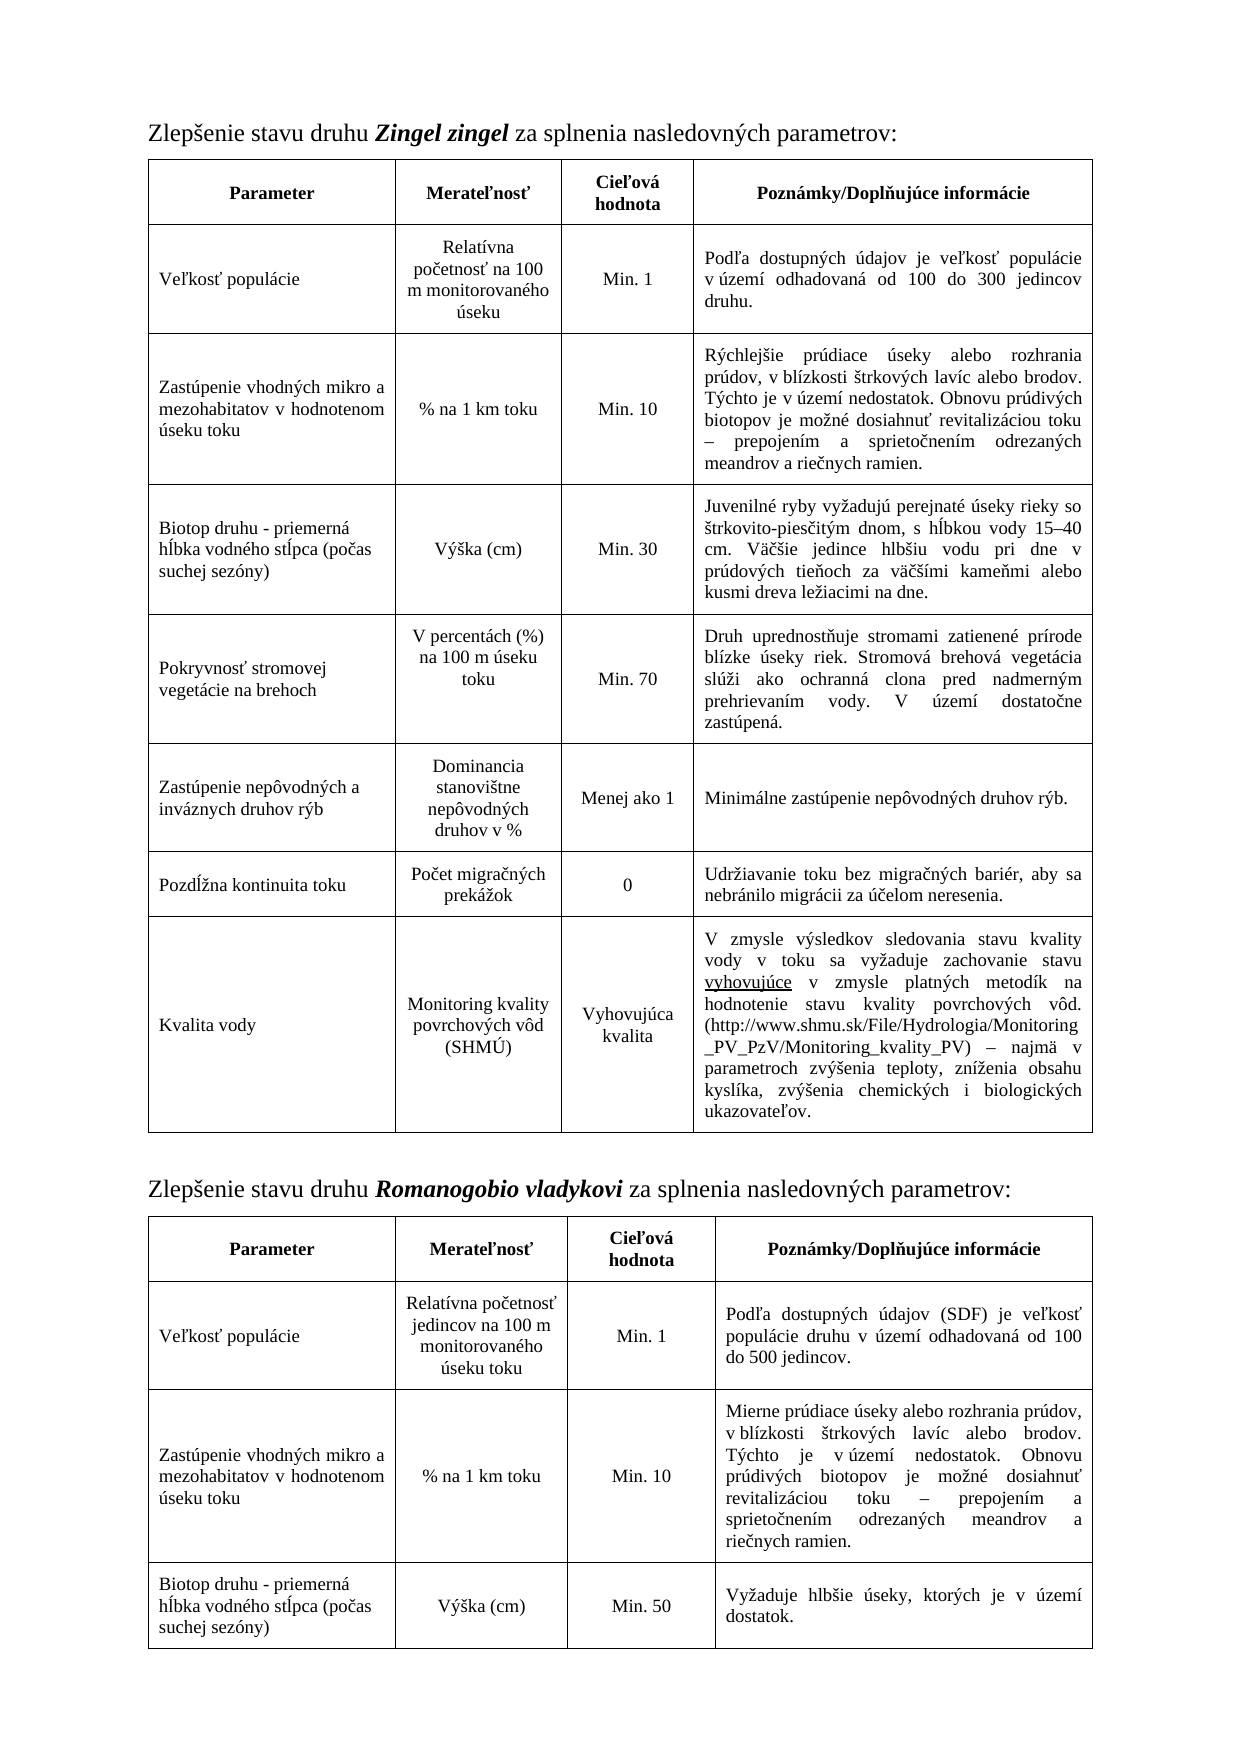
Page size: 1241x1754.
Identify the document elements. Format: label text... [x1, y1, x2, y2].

table_cell Zastúpenie vhodných mikro a mezohabitatov v hodnotenom úseku toku [149, 334, 395, 484]
table_cell Kvalita vody [149, 917, 395, 1132]
table_cell Relatívna početnosť na 100 m monitorovaného úseku [396, 225, 561, 332]
table_cell Udržiavanie toku bez migračných bariér, aby sa nebránilo migrácii za účelom neresenia. [694, 852, 1092, 916]
table_cell V zmysle výsledkov sledovania stavu kvality vody v toku sa vyžaduje zachovanie stavu vyhovujúce v zmysle platných metodík na hodnotenie stavu kvality povrchových vôd. (http://www.shmu.sk/File/Hydrologia/Monitoring_PV_PzV/Monitoring_kvality_PV) – najmä v parametroch zvýšenia teploty, zníženia obsahu kyslíka, zvýšenia chemických i biologických ukazovateľov. [694, 917, 1092, 1132]
table_cell Min. 1 [562, 225, 693, 332]
table_header Poznámky/Doplňujúce informácie [716, 1217, 1092, 1281]
table_cell Pokryvnosť stromovej vegetácie na brehoch [149, 615, 395, 743]
table_cell Výška (cm) [396, 1563, 567, 1648]
table_cell % na 1 km toku [396, 1390, 567, 1562]
table_cell Pozdĺžna kontinuita toku [149, 852, 395, 916]
table_cell Biotop druhu - priemerná hĺbka vodného stĺpca (počas suchej sezóny) [149, 485, 395, 613]
table_cell Relatívna početnosť jedincov na 100 m monitorovaného úseku toku [396, 1282, 567, 1389]
table_cell Veľkosť populácie [149, 1282, 395, 1389]
table_cell % na 1 km toku [396, 334, 561, 484]
table_cell Rýchlejšie prúdiace úseky alebo rozhrania prúdov, v blízkosti štrkových lavíc alebo brodov. Týchto je v území nedostatok. Obnovu prúdivých biotopov je možné dosiahnuť revitalizáciou toku – prepojením a sprietočnením odrezaných meandrov a riečnych ramien. [694, 334, 1092, 484]
table_cell 0 [562, 852, 693, 916]
table_cell Juvenilné ryby vyžadujú perejnaté úseky rieky so štrkovito-piesčitým dnom, s hĺbkou vody 15–40 cm. Väčšie jedince hlbšiu vodu pri dne v prúdových tieňoch za väčšími kameňmi alebo kusmi dreva ležiacimi na dne. [694, 485, 1092, 613]
table_header Poznámky/Doplňujúce informácie [694, 160, 1092, 224]
table_cell Min. 1 [568, 1282, 715, 1389]
table_cell Veľkosť populácie [149, 225, 395, 332]
table_cell V percentách (%) na 100 m úseku toku [396, 615, 561, 743]
table_header Merateľnosť [396, 160, 561, 224]
table_header Parameter [149, 160, 395, 224]
table_header Merateľnosť [396, 1217, 567, 1281]
table_cell Min. 30 [562, 485, 693, 613]
table_cell Mierne prúdiace úseky alebo rozhrania prúdov, v blízkosti štrkových lavíc alebo brodov. Týchto je v území nedostatok. Obnovu prúdivých biotopov je možné dosiahnuť revitalizáciou toku – prepojením a sprietočnením odrezaných meandrov a riečnych ramien. [716, 1390, 1092, 1562]
text Zlepšenie stavu druhu Zingel zingel za splnenia nasledovných parametrov: [148, 118, 1092, 147]
text Zlepšenie stavu druhu Romanogobio vladykovi za splnenia nasledovných parametrov: [148, 1174, 1092, 1203]
table_cell Min. 10 [562, 334, 693, 484]
table_cell Vyhovujúca kvalita [562, 917, 693, 1132]
table_cell Min. 50 [568, 1563, 715, 1648]
table_cell Podľa dostupných údajov je veľkosť populácie v území odhadovaná od 100 do 300 jedincov druhu. [694, 225, 1092, 332]
table_cell Minimálne zastúpenie nepôvodných druhov rýb. [694, 744, 1092, 851]
table_cell Biotop druhu - priemerná hĺbka vodného stĺpca (počas suchej sezóny) [149, 1563, 395, 1648]
table_cell Zastúpenie nepôvodných a inváznych druhov rýb [149, 744, 395, 851]
table_cell Monitoring kvality povrchových vôd (SHMÚ) [396, 917, 561, 1132]
table_cell Druh uprednostňuje stromami zatienené prírode blízke úseky riek. Stromová brehová vegetácia slúži ako ochranná clona pred nadmerným prehrievaním vody. V území dostatočne zastúpená. [694, 615, 1092, 743]
table_cell Podľa dostupných údajov (SDF) je veľkosť populácie druhu v území odhadovaná od 100 do 500 jedincov. [716, 1282, 1092, 1389]
table_header Parameter [149, 1217, 395, 1281]
table_cell Vyžaduje hlbšie úseky, ktorých je v území dostatok. [716, 1563, 1092, 1648]
table_cell Zastúpenie vhodných mikro a mezohabitatov v hodnotenom úseku toku [149, 1390, 395, 1562]
table_header Cieľová hodnota [568, 1217, 715, 1281]
table_cell Dominancia stanovištne nepôvodných druhov v % [396, 744, 561, 851]
table_cell Min. 10 [568, 1390, 715, 1562]
table_cell Menej ako 1 [562, 744, 693, 851]
table_cell Min. 70 [562, 615, 693, 743]
table_cell Výška (cm) [396, 485, 561, 613]
table_header Cieľová hodnota [562, 160, 693, 224]
table_cell Počet migračných prekážok [396, 852, 561, 916]
